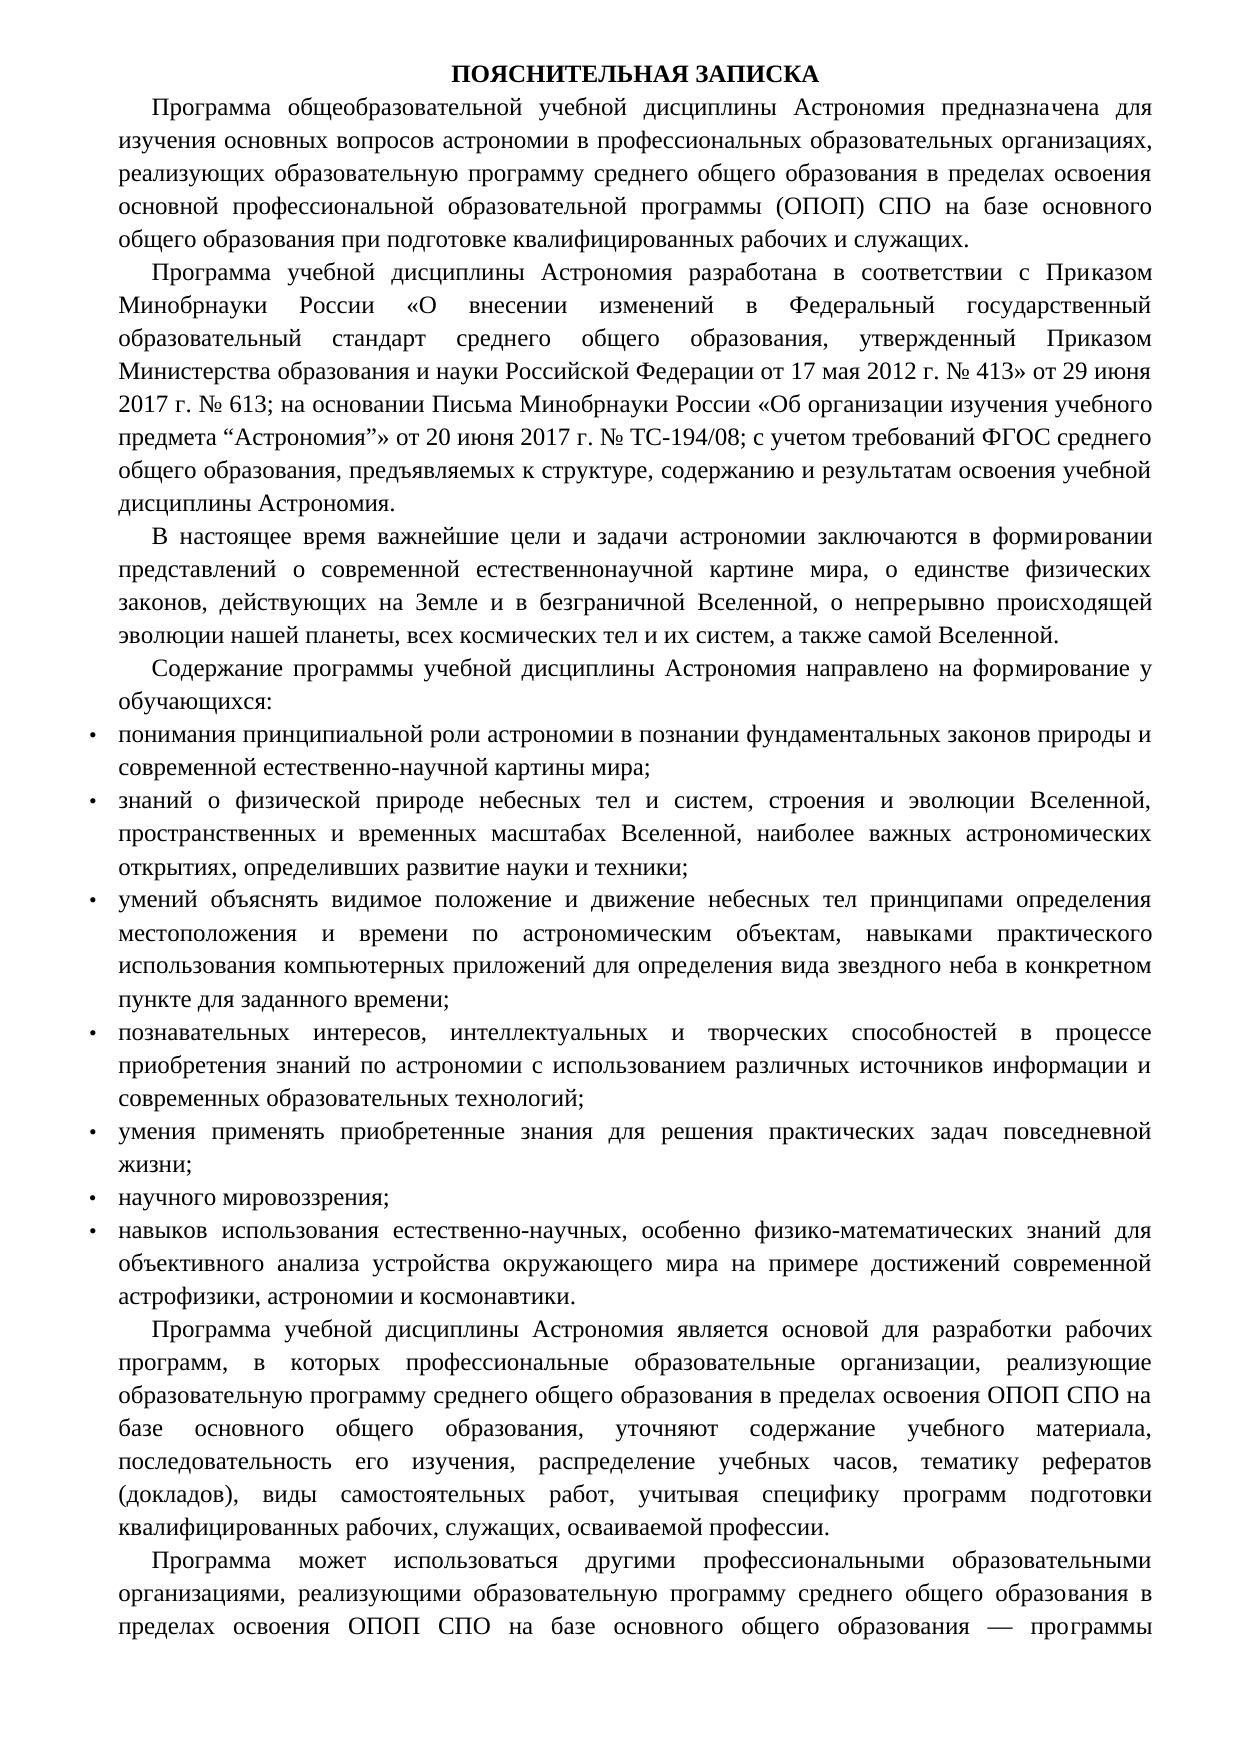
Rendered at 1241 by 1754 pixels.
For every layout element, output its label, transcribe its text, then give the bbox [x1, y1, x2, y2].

text ПОЯСНИТЕЛЬНАЯ ЗАПИСКА [118, 59, 1152, 88]
list научного мировоззрения; [88, 1182, 1152, 1211]
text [118, 1545, 1152, 1640]
list понимания принципиальной роли астрономии в познании фундаментальных законов природы и современной естественно-научной картины мира; [89, 719, 1152, 781]
text В настоящее время важнейшие цели и задачи астрономии заключаются в формировании представлений о современной естественнонаучной картине мира, о единстве физических законов, действующих на Земле и в безграничной Вселенной, о непрерывно происходящей эволюции нашей планеты, всех космических тел и их систем, а также самой Вселенной. [118, 521, 1152, 649]
list знаний о физической природе небесных тел и систем, строения и эволюции Вселенной, пространственных и временных масштабах Вселенной, наиболее важных астрономических открытиях, определивших развитие науки и техники; [89, 786, 1152, 880]
text Программа общеобразовательной учебной дисциплины Астрономия предназначена для изучения основных вопросов астрономии в профессиональных образовательных организациях, реализующих образовательную программу среднего общего образования в пределах освоения основной профессиональной образовательной программы (ОПОП) СПО на базе основного общего образования при подготовке квалифицированных рабочих и служащих. [118, 92, 1152, 253]
list познавательных интересов, интеллектуальных и творческих способностей в процессе приобретения знаний по астрономии с использованием различных источников информации и современных образовательных технологий; [89, 1017, 1152, 1111]
text Программа учебной дисциплины Астрономия является основой для разработки рабочих программ, в которых профессиональные образовательные организации, реализующие образовательную программу среднего общего образования в пределах освоения ОПОП СПО на базе основного общего образования, уточняют содержание учебного материала, последовательность его изучения, распределение учебных часов, тематику рефератов (докладов), виды самостоятельных работ, учитывая специфику программ подготовки квалифицированных рабочих, служащих, осваиваемой профессии. [118, 1314, 1152, 1541]
text Содержание программы учебной дисциплины Астрономия направлено на формирование у обучающихся: [118, 653, 1152, 715]
list умения применять приобретенные знания для решения практических задач повседневной жизни; [89, 1116, 1152, 1177]
list умений объяснять видимое положение и движение небесных тел принципами определения местоположения и времени по астрономическим объектам, навыками практического использования компьютерных приложений для определения вида звездного неба в конкретном пункте для заданного времени; [89, 884, 1152, 1012]
text Программа учебной дисциплины Астрономия разработана в соответствии с Приказом Минобрнауки России «О внесении изменений в Федеральный государственный образовательный стандарт среднего общего образования, утвержденный Приказом Министерства образования и науки Российской Федерации от 17 мая 2012 г. № 413» от 29 июня 2017 г. № 613; на основании Письма Минобрнауки России «Об организации изучения учебного предмета “Астрономия”» от 20 июня 2017 г. № ТС-194/08; с учетом требований ФГОС среднего общего образования, предъявляемых к структуре, содержанию и результатам освоения учебной дисциплины Астрономия. [118, 257, 1152, 517]
list навыков использования естественно-научных, особенно физико-математических знаний для объективного анализа устройства окружающего мира на примере достижений современной астрофизики, астрономии и космонавтики. [89, 1215, 1152, 1309]
